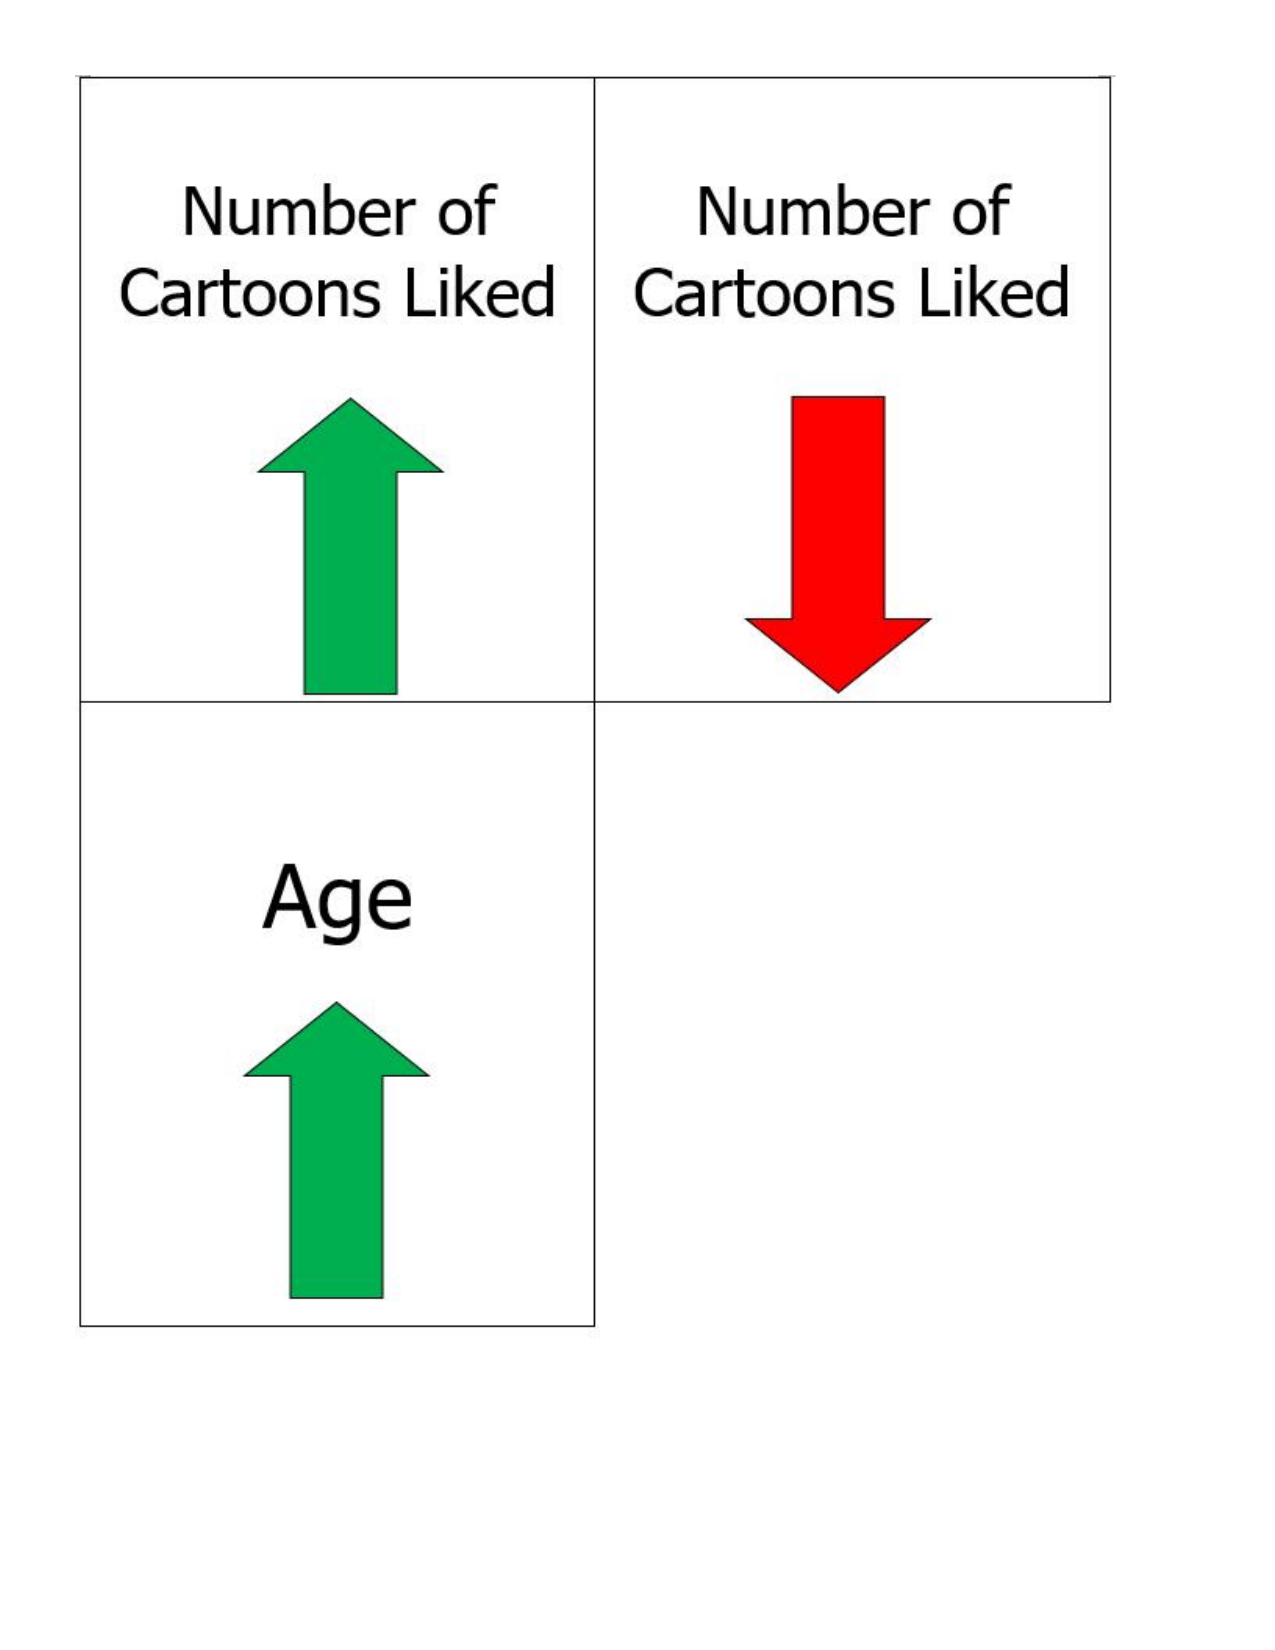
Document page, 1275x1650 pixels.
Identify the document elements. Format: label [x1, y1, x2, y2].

picture [75, 75, 1116, 1357]
